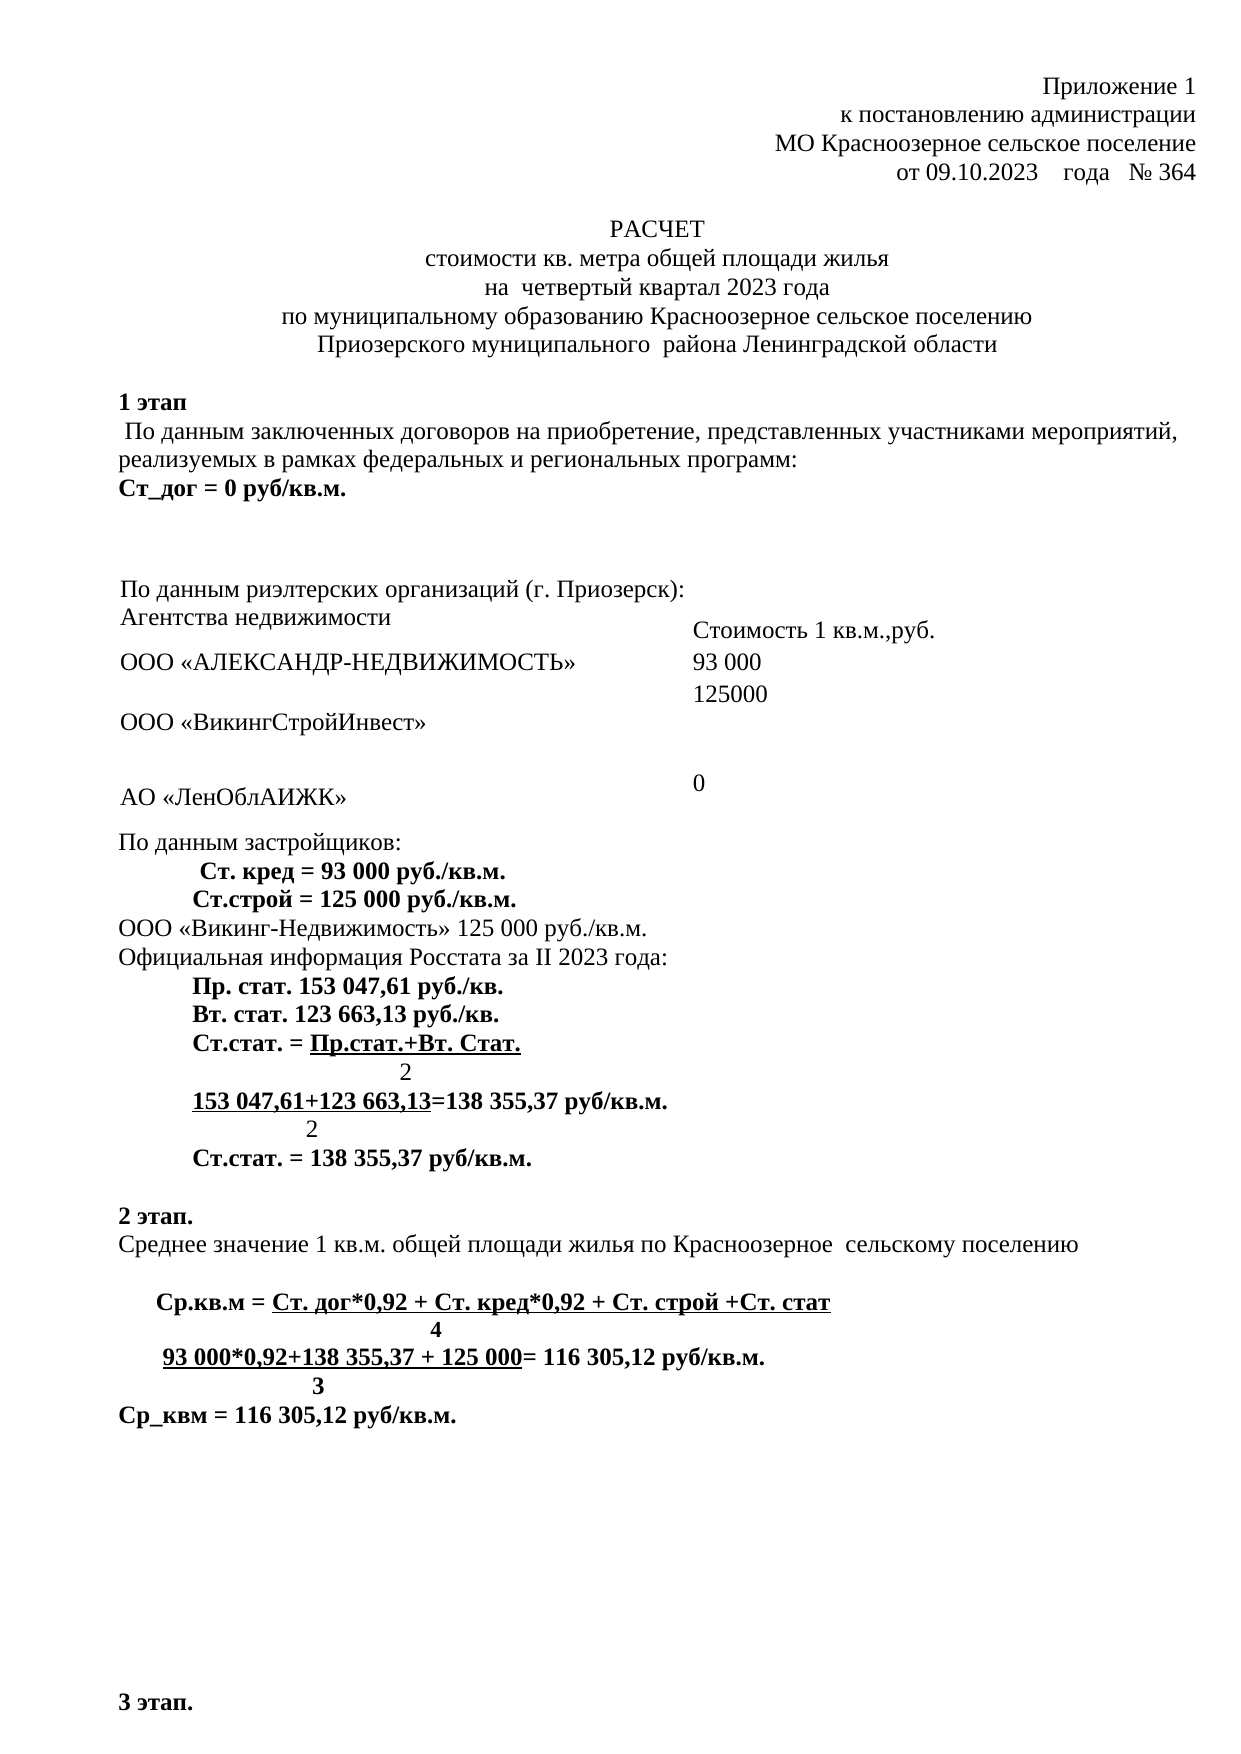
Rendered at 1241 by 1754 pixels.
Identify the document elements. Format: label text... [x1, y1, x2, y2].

text на четвертый квартал 2023 года [118, 272, 1196, 301]
text По данным застройщиков: [118, 827, 1196, 856]
text 2 этап. [118, 1201, 1196, 1229]
text Ср.кв.м = Ст. дог*0,92 + Ст. кред*0,92 + Ст. строй +Ст. стат [156, 1287, 1196, 1316]
text Приозерского муниципального района Ленинградской области [118, 329, 1196, 358]
text Вт. стат. 123 663,13 руб./кв. [118, 999, 1196, 1028]
table_cell 0 [691, 766, 1038, 827]
text 4 [156, 1316, 1196, 1342]
text Официальная информация Росстата за II 2023 года: [118, 942, 1196, 971]
text 2 [118, 1114, 1196, 1143]
text Ст.стат. = 138 355,37 руб/кв.м. [118, 1143, 1196, 1172]
text РАСЧЕТ [118, 214, 1196, 243]
text Ст.стат. = Пр.стат.+Вт. Стат. [118, 1028, 1196, 1057]
text 2 [118, 1057, 1196, 1086]
text стоимости кв. метра общей площади жилья [118, 243, 1196, 272]
text Пр. стат. 153 047,61 руб./кв. [118, 971, 1196, 999]
table_cell 93 000 [691, 645, 1038, 677]
text 153 047,61+123 663,13=138 355,37 руб/кв.м. [118, 1086, 1196, 1114]
text Ст.строй = 125 000 руб./кв.м. [118, 884, 1196, 913]
text к постановлению администрации [118, 99, 1196, 128]
text по муниципальному образованию Красноозерное сельское поселению [118, 301, 1196, 329]
text 3 [118, 1371, 1196, 1400]
text По данным заключенных договоров на приобретение, представленных участниками мероприятий, реализуемых в рамках федеральных и региональных программ: [118, 416, 1196, 473]
text МО Красноозерное сельское поселение [118, 128, 1196, 157]
table_cell ООО «АЛЕКСАНДР-НЕДВИЖИМОСТЬ» [118, 645, 691, 677]
text 1 этап [118, 387, 1196, 416]
text Ст. кред = 93 000 руб./кв.м. [118, 856, 1196, 884]
text 93 000*0,92+138 355,37 + 125 000= 116 305,12 руб/кв.м. [118, 1342, 1196, 1371]
text Среднее значение 1 кв.м. общей площади жилья по Красноозерное сельскому поселению [118, 1229, 1196, 1258]
text Приложение 1 [118, 71, 1196, 99]
table_header По данным риэлтерских организаций (г. Приозерск): Агентства недвижимости [118, 560, 691, 645]
table_cell ООО «ВикингСтройИнвест» [118, 677, 691, 766]
text от 09.10.2023 года № 364 [118, 157, 1196, 186]
table_header Стоимость 1 кв.м.,руб. [691, 560, 1038, 645]
table_cell АО «ЛенОблАИЖК» [118, 766, 691, 827]
table_cell 125000 [691, 677, 1038, 766]
text Ср_квм = 116 305,12 руб/кв.м. [118, 1400, 1196, 1428]
text ООО «Викинг-Недвижимость» 125 000 руб./кв.м. [118, 913, 1196, 942]
text Ст_дог = 0 руб/кв.м. [118, 473, 1196, 502]
text 3 этап. [118, 1687, 1196, 1716]
